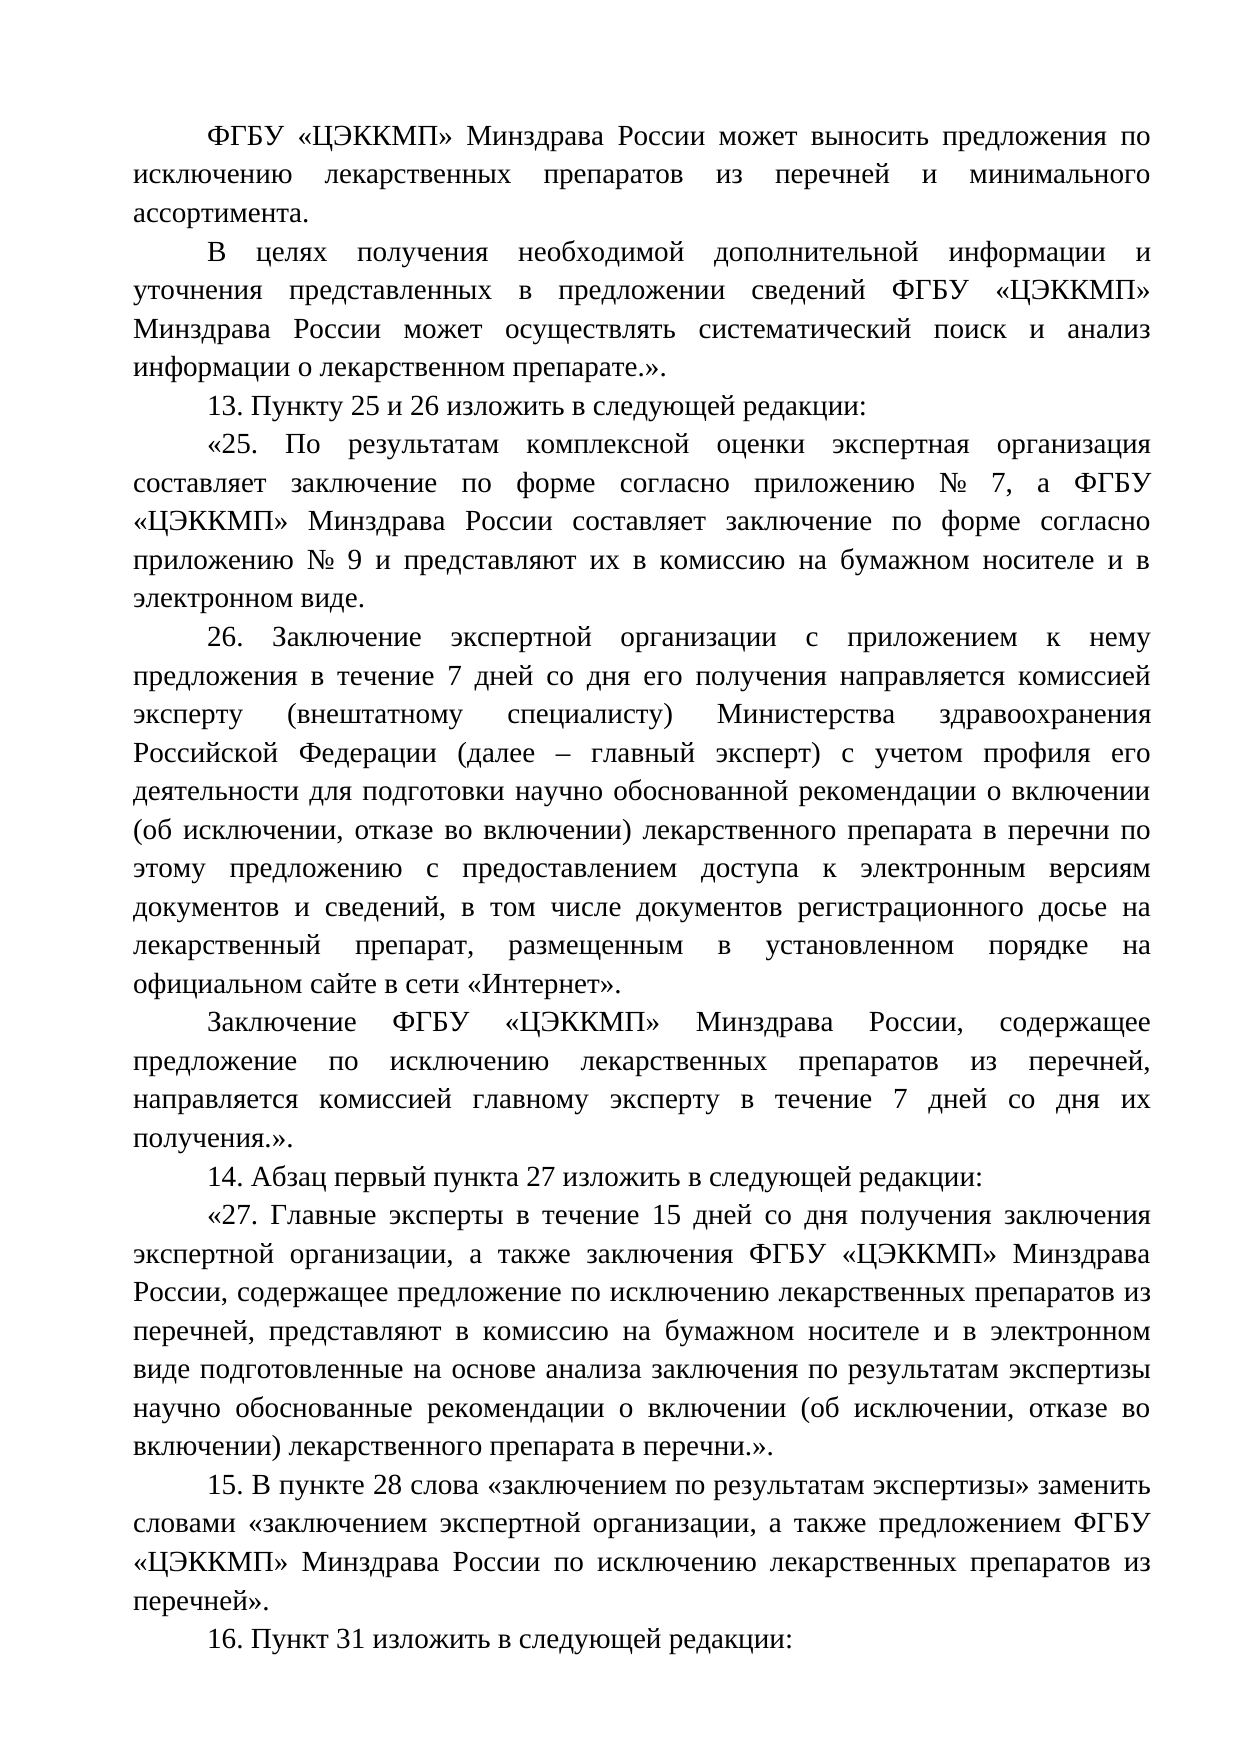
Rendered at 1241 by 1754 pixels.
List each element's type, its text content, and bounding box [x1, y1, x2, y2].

text 13. Пункту 25 и 26 изложить в следующей редакции: [133, 388, 1152, 421]
text «27. Главные эксперты в течение 15 дней со дня получения заключения экспертной организации, а также заключения ФГБУ «ЦЭККМП» Минздрава России, содержащее предложение по исключению лекарственных препаратов из перечней, представляют в комиссию на бумажном носителе и в электронном виде подготовленные на основе анализа заключения по результатам экспертизы научно обоснованные рекомендации о включении (об исключении, отказе во включении) лекарственного препарата в перечни.». [133, 1197, 1152, 1462]
text 26. Заключение экспертной организации с приложением к нему предложения в течение 7 дней со дня его получения направляется комиссией эксперту (внештатному специалисту) Министерства здравоохранения Российской Федерации (далее – главный эксперт) с учетом профиля его деятельности для подготовки научно обоснованной рекомендации о включении (об исключении, отказе во включении) лекарственного препарата в перечни по этому предложению с предоставлением доступа к электронным версиям документов и сведений, в том числе документов регистрационного досье на лекарственный препарат, размещенным в установленном порядке на официальном сайте в сети «Интернет». [133, 619, 1152, 999]
text В целях получения необходимой дополнительной информации и уточнения представленных в предложении сведений ФГБУ «ЦЭККМП» Минздрава России может осуществлять систематический поиск и анализ информации о лекарственном препарате.». [133, 234, 1152, 383]
text «25. По результатам комплексной оценки экспертная организация составляет заключение по форме согласно приложению № 7, а ФГБУ «ЦЭККМП» Минздрава России составляет заключение по форме согласно приложению № 9 и представляют их в комиссию на бумажном носителе и в электронном виде. [133, 426, 1152, 614]
text 15. В пункте 28 слова «заключением по результатам экспертизы» заменить словами «заключением экспертной организации, а также предложением ФГБУ «ЦЭККМП» Минздрава России по исключению лекарственных препаратов из перечней». [133, 1467, 1152, 1616]
text Заключение ФГБУ «ЦЭККМП» Минздрава России, содержащее предложение по исключению лекарственных препаратов из перечней, направляется комиссией главному эксперту в течение 7 дней со дня их получения.». [133, 1004, 1152, 1154]
text 14. Абзац первый пункта 27 изложить в следующей редакции: [133, 1159, 1152, 1192]
text ФГБУ «ЦЭККМП» Минздрава России может выносить предложения по исключению лекарственных препаратов из перечней и минимального ассортимента. [133, 118, 1152, 229]
text 16. Пункт 31 изложить в следующей редакции: [133, 1621, 1152, 1655]
